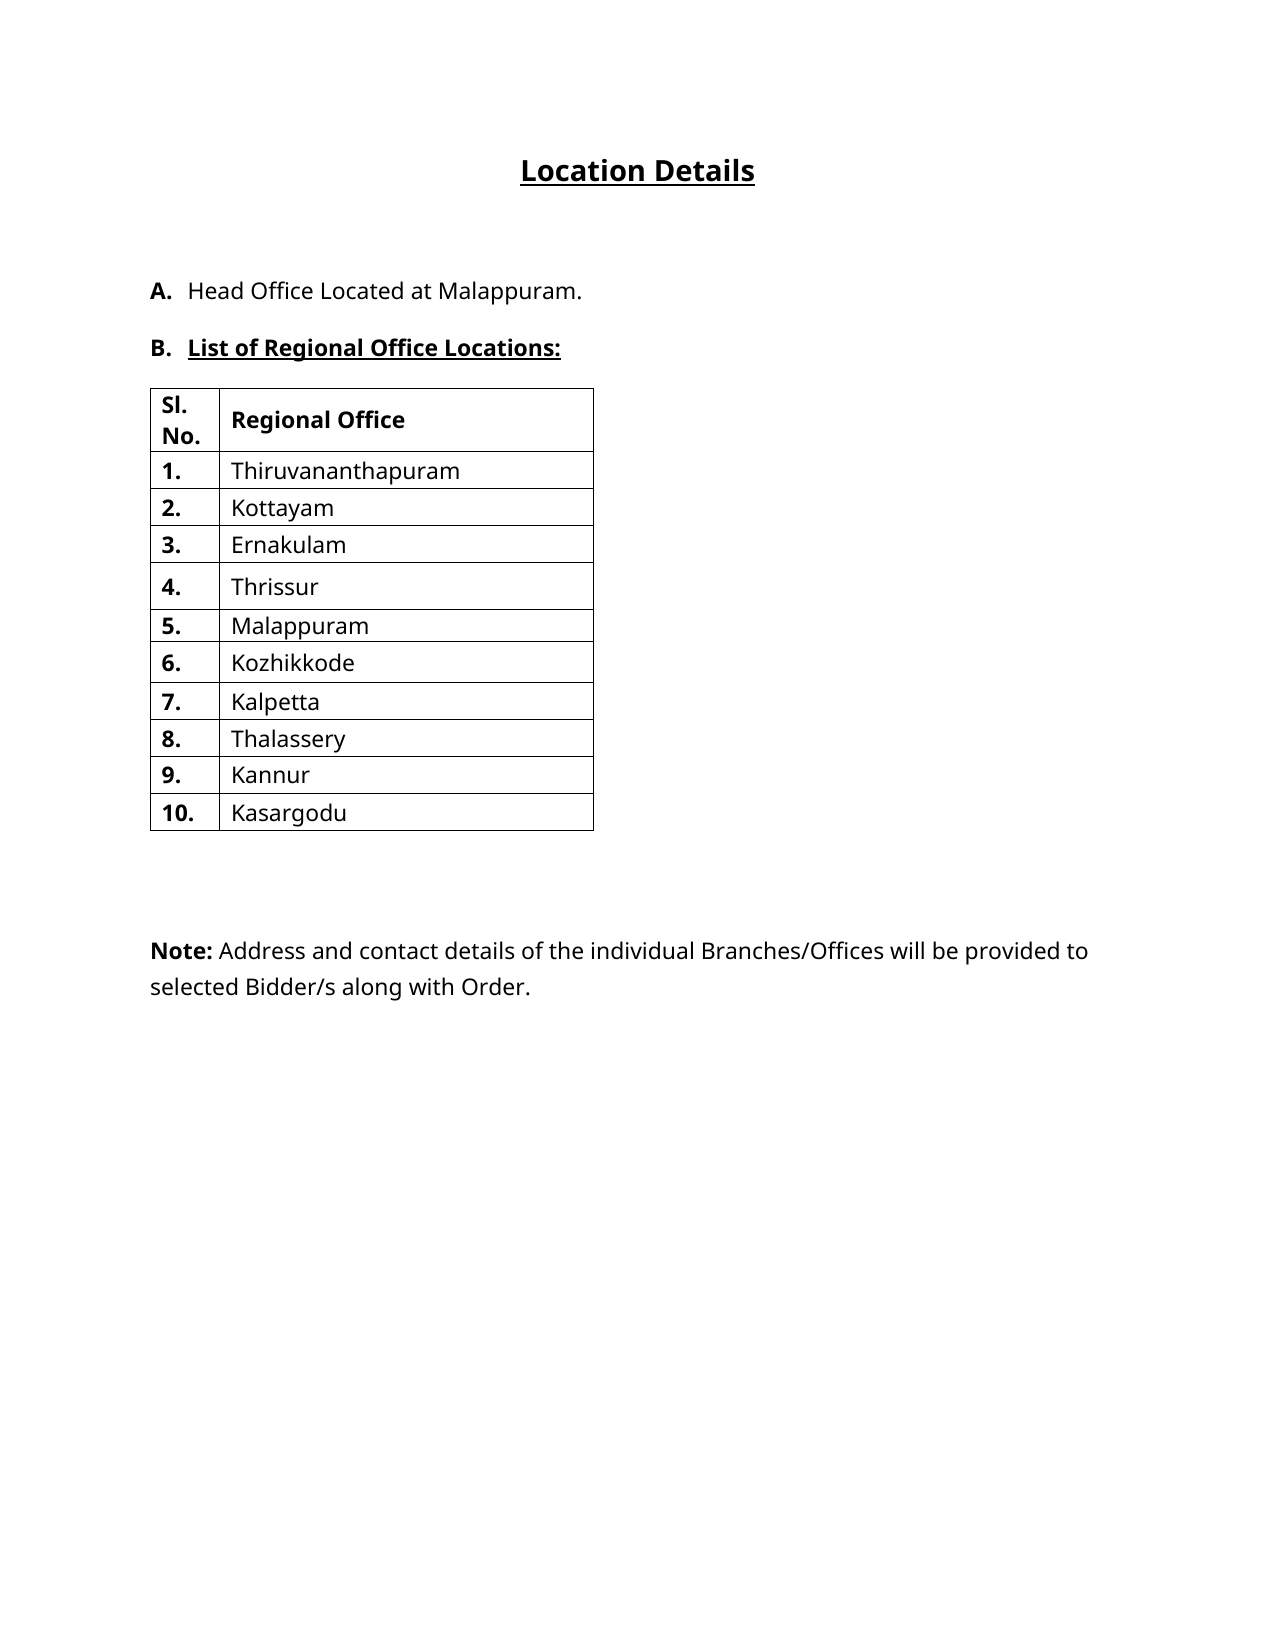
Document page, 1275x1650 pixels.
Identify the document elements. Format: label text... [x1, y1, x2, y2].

table_header Sl. No. [151, 389, 219, 451]
table_cell Malappuram [220, 610, 593, 641]
table_cell [151, 683, 219, 719]
table_cell Ernakulam [220, 526, 593, 562]
table_cell Thalassery [220, 720, 593, 756]
table_cell Kasargodu [220, 794, 593, 830]
table_cell [151, 794, 219, 830]
table_cell [151, 526, 219, 562]
table_cell [151, 720, 219, 756]
table_header Regional Office [220, 389, 593, 451]
table_cell Kannur [220, 757, 593, 793]
table_cell [151, 563, 219, 609]
table_cell [151, 642, 219, 682]
list List of Regional Office Locations: [150, 331, 1125, 363]
list Head Office Located at Malappuram. [150, 275, 1125, 306]
table_cell Thrissur [220, 563, 593, 609]
table_cell [151, 489, 219, 525]
table_cell Kozhikkode [220, 642, 593, 682]
table_cell [151, 610, 219, 641]
table_cell Thiruvananthapuram [220, 452, 593, 488]
table_cell [151, 452, 219, 488]
table_cell Kottayam [220, 489, 593, 525]
table_cell Kalpetta [220, 683, 593, 719]
text Note: Address and contact details of the individual Branches/Offices will be provided to selected Bidder/s along with Order. [150, 935, 1125, 1002]
table_cell [151, 757, 219, 793]
text Location Details [150, 150, 1125, 190]
